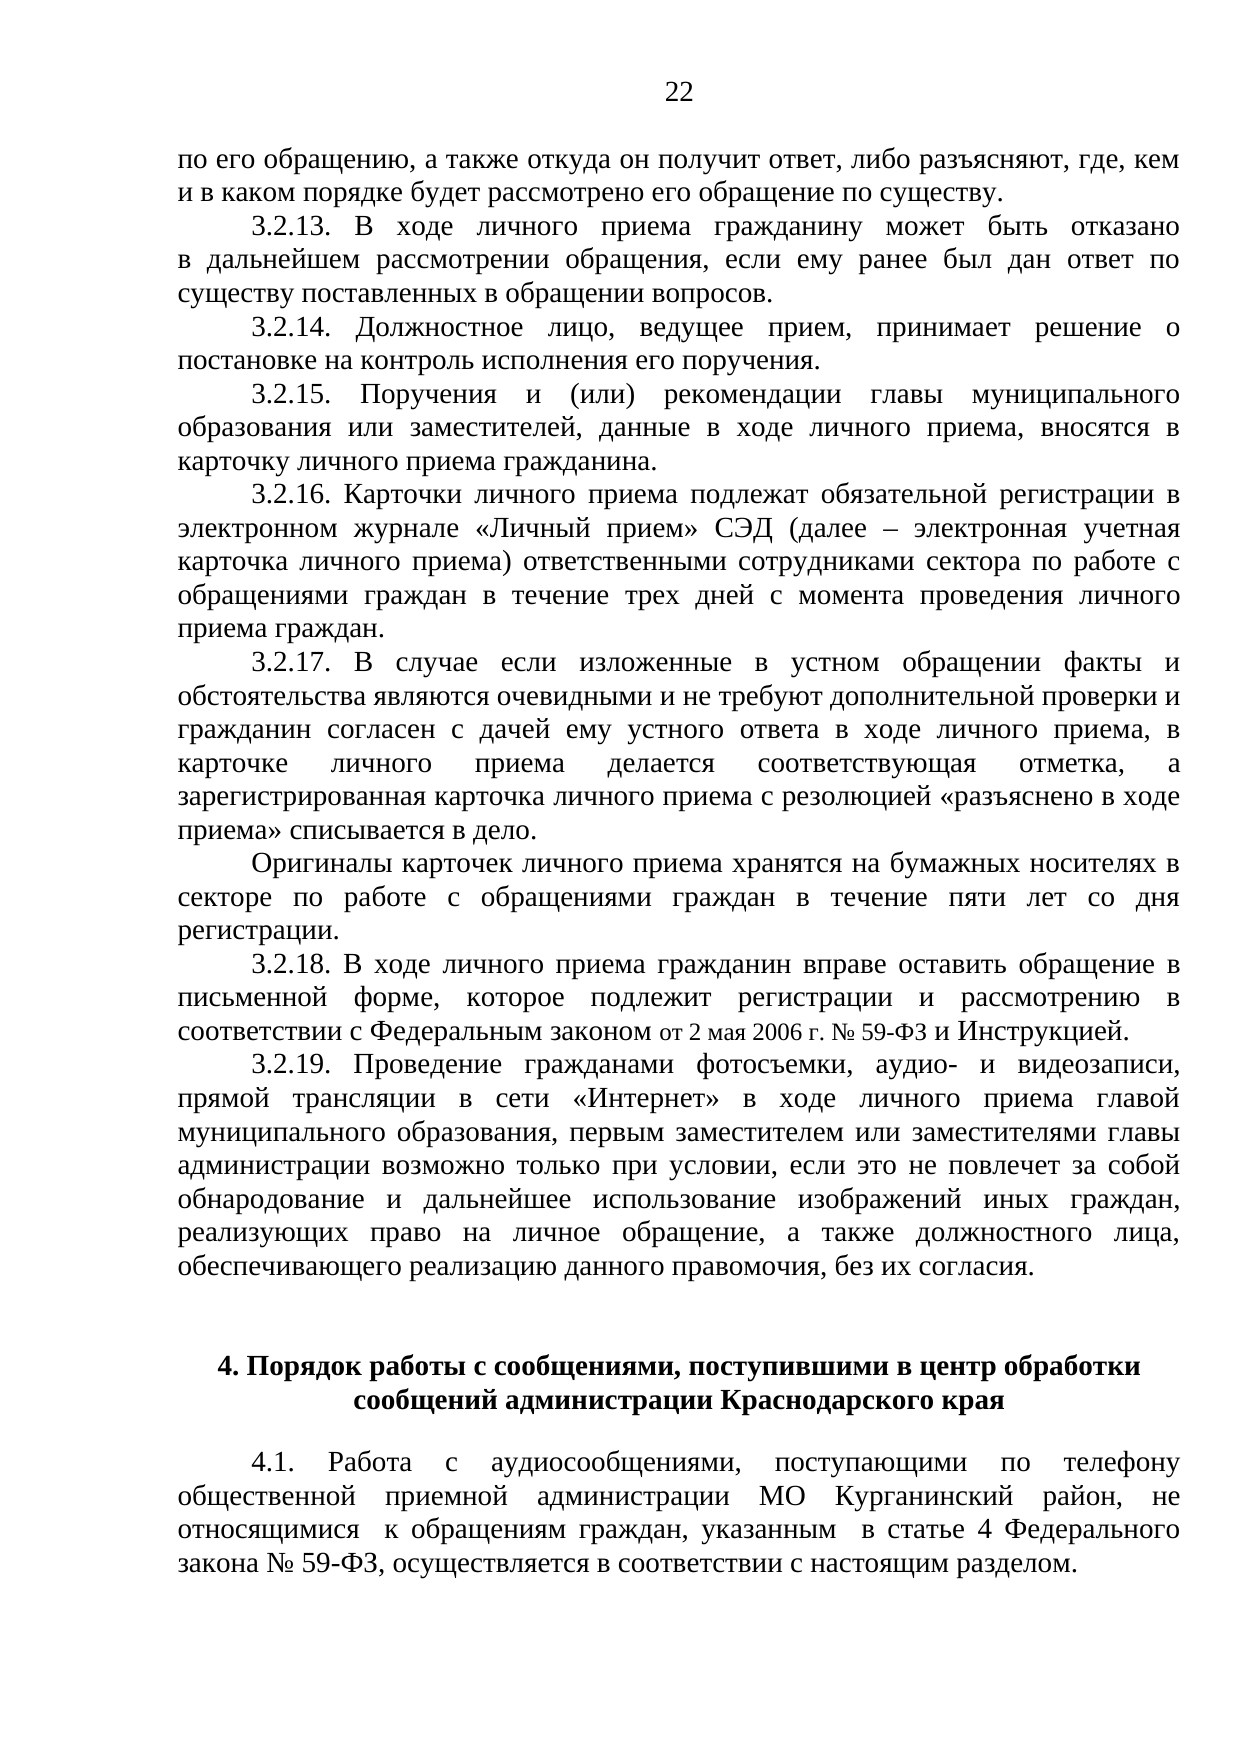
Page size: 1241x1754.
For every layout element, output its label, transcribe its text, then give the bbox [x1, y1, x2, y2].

text 3.2.13. В ходе личного приема гражданину может быть отказано в дальнейшем рассмотрении обращения, если ему ранее был дан ответ по существу поставленных в обращении вопросов. [177, 208, 1181, 309]
text 3.2.18. В ходе личного приема гражданин вправе оставить обращение в письменной форме, которое подлежит регистрации и рассмотрению в соответствии с Федеральным законом от 2 мая 2006 г. № 59-ФЗ и Инструкцией. [177, 946, 1181, 1047]
text Оригиналы карточек личного приема хранятся на бумажных носителях в секторе по работе с обращениями граждан в течение пяти лет со дня регистрации. [177, 845, 1181, 946]
text 3.2.19. Проведение гражданами фотосъемки, аудио- и видеозаписи, прямой трансляции в сети «Интернет» в ходе личного приема главой муниципального образования, первым заместителем или заместителями главы администрации возможно только при условии, если это не повлечет за собой обнародование и дальнейшее использование изображений иных граждан, реализующих право на личное обращение, а также должностного лица, обеспечивающего реализацию данного правомочия, без их согласия. [177, 1047, 1181, 1281]
text 4.1. Работа с аудиосообщениями, поступающими по телефону общественной приемной администрации МО Курганинский район, не относящимися к обращениям граждан, указанным в статье 4 Федерального закона № 59-ФЗ, осуществляется в соответствии с настоящим разделом. [177, 1444, 1181, 1578]
text 4. Порядок работы с сообщениями, поступившими в центр обработки сообщений администрации Краснодарского края [177, 1348, 1181, 1416]
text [177, 141, 1181, 208]
text 3.2.14. Должностное лицо, ведущее прием, принимает решение о постановке на контроль исполнения его поручения. [177, 309, 1181, 376]
text 3.2.15. Поручения и (или) рекомендации главы муниципального образования или заместителей, данные в ходе личного приема, вносятся в карточку личного приема гражданина. [177, 376, 1181, 476]
text 3.2.17. В случае если изложенные в устном обращении факты и обстоятельства являются очевидными и не требуют дополнительной проверки и гражданин согласен с дачей ему устного ответа в ходе личного приема, в карточке личного приема делается соответствующая отметка, а зарегистрированная карточка личного приема с резолюцией «разъяснено в ходе приема» списывается в дело. [177, 644, 1181, 845]
text 3.2.16. Карточки личного приема подлежат обязательной регистрации в электронном журнале «Личный прием» СЭД (далее – электронная учетная карточка личного приема) ответственными сотрудниками сектора по работе с обращениями граждан в течение трех дней с момента проведения личного приема граждан. [177, 476, 1181, 644]
